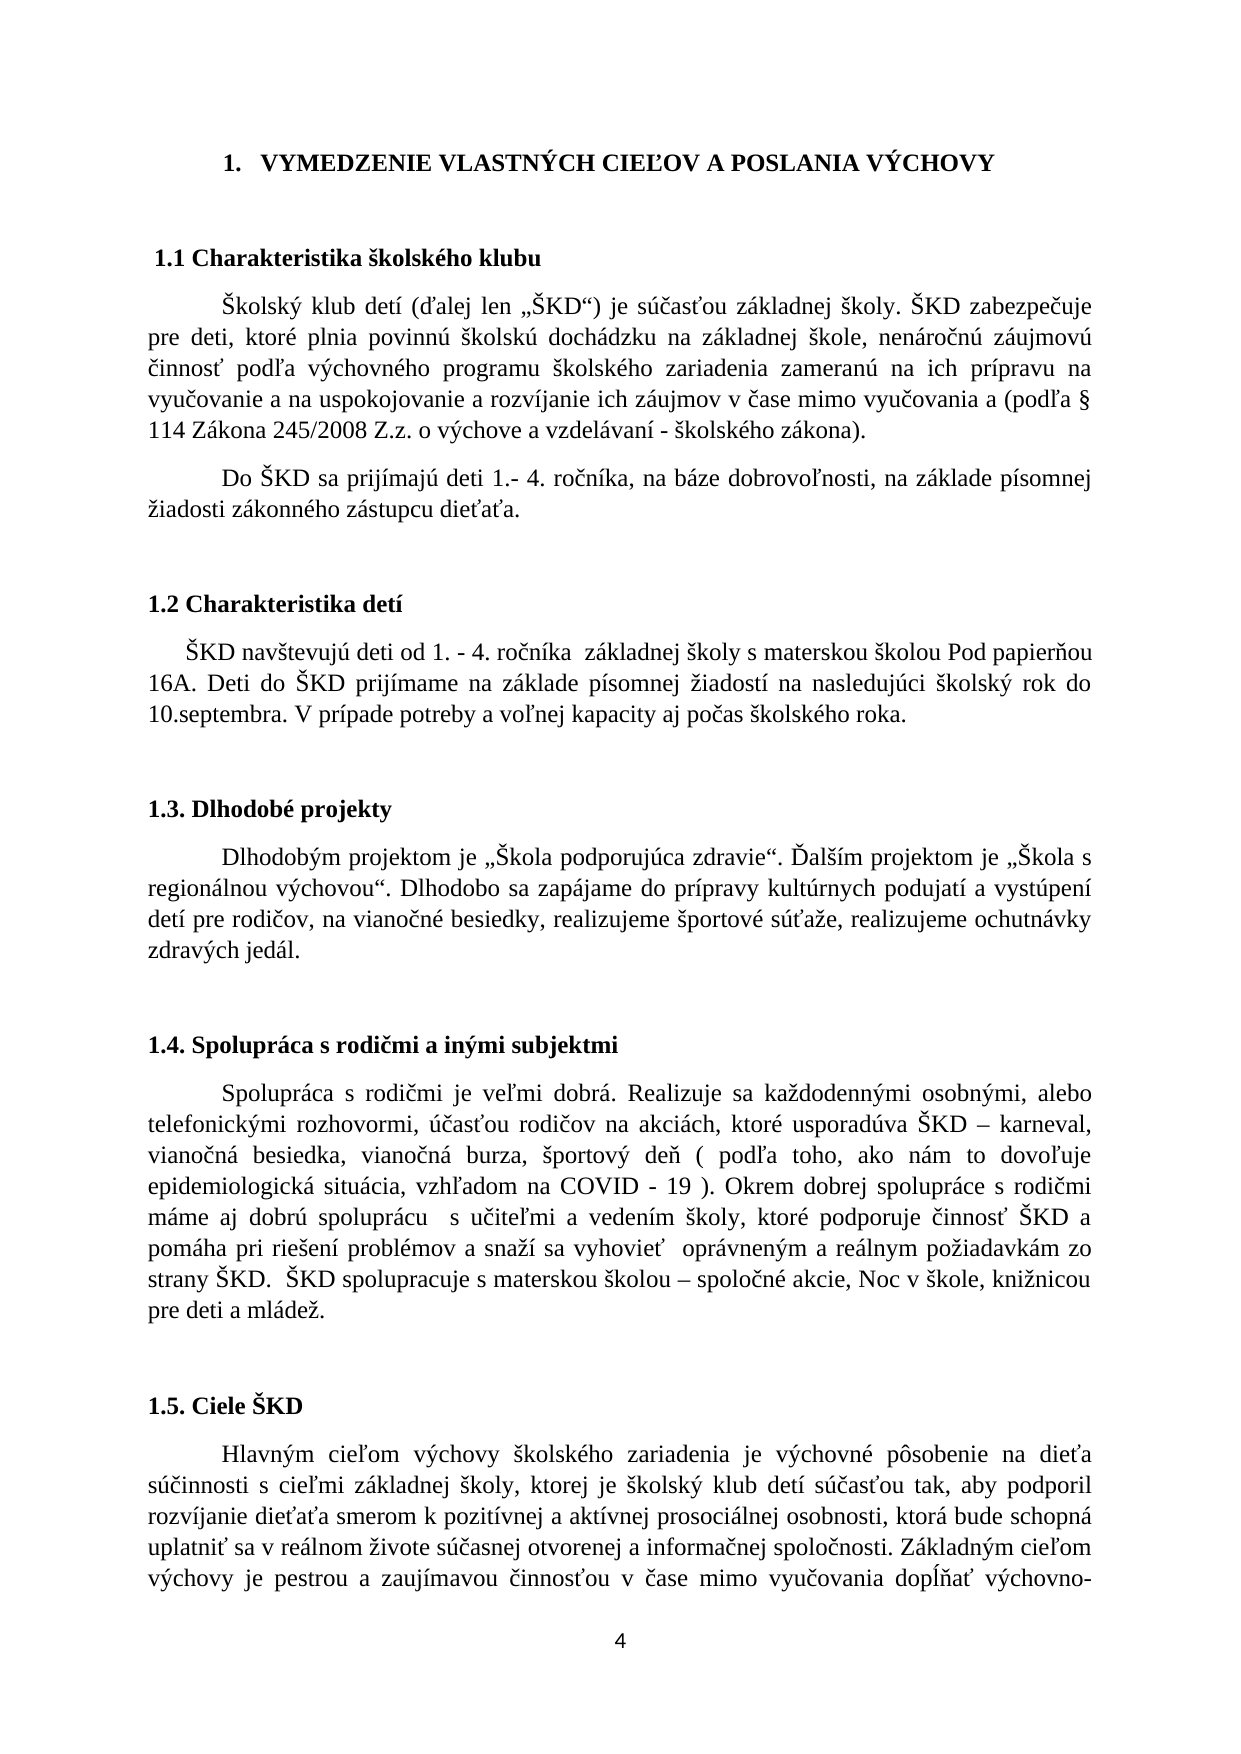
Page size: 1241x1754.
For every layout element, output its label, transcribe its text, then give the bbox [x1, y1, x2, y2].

text 1.1 Charakteristika školského klubu [148, 243, 1093, 272]
text Spolupráca s rodičmi je veľmi dobrá. Realizuje sa každodennými osobnými, alebo telefonickými rozhovormi, účasťou rodičov na akciách, ktoré usporadúva ŠKD – karneval, vianočná besiedka, vianočná burza, športový deň ( podľa toho, ako nám to dovoľuje epidemiologická situácia, vzhľadom na COVID - 19 ). Okrem dobrej spolupráce s rodičmi máme aj dobrú spoluprácu s učiteľmi a vedením školy, ktoré podporuje činnosť ŠKD a pomáha pri riešení problémov a snaží sa vyhovieť oprávneným a reálnym požiadavkám zo strany ŠKD. ŠKD spolupracuje s materskou školou – spoločné akcie, Noc v škole, knižnicou pre deti a mládež. [148, 1078, 1093, 1324]
text 1.4. Spolupráca s rodičmi a inými subjektmi [148, 1031, 1093, 1059]
text Do ŠKD sa prijímajú deti 1.- 4. ročníka, na báze dobrovoľnosti, na základe písomnej žiadosti zákonného zástupcu dieťaťa. [148, 463, 1093, 522]
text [148, 1439, 1093, 1592]
text Dlhodobým projektom je „Škola podporujúca zdravie“. Ďalším projektom je „Škola s regionálnou výchovou“. Dlhodobo sa zapájame do prípravy kultúrnych podujatí a vystúpení detí pre rodičov, na vianočné besiedky, realizujeme športové súťaže, realizujeme ochutnávky zdravých jedál. [148, 842, 1093, 964]
text ŠKD navštevujú deti od 1. - 4. ročníka základnej školy s materskou školou Pod papierňou 16A. Deti do ŠKD prijímame na základe písomnej žiadostí na nasledujúci školský rok do 10.septembra. V prípade potreby a voľnej kapacity aj počas školského roka. [148, 637, 1093, 728]
text 1.3. Dlhodobé projekty [148, 794, 1093, 823]
list VYMEDZENIE VLASTNÝCH CIEĽOV A POSLANIA VÝCHOVY [223, 148, 1093, 176]
text 1.2 Charakteristika detí [148, 589, 1093, 618]
text Školský klub detí (ďalej len „ŠKD“) je súčasťou základnej školy. ŠKD zabezpečuje pre deti, ktoré plnia povinnú školskú dochádzku na základnej škole, nenáročnú záujmovú činnosť podľa výchovného programu školského zariadenia zameranú na ich prípravu na vyučovanie a na uspokojovanie a rozvíjanie ich záujmov v čase mimo vyučovania a (podľa § 114 Zákona 245/2008 Z.z. o výchove a vzdelávaní - školského zákona). [148, 291, 1093, 444]
text 1.5. Ciele ŠKD [148, 1391, 1093, 1420]
